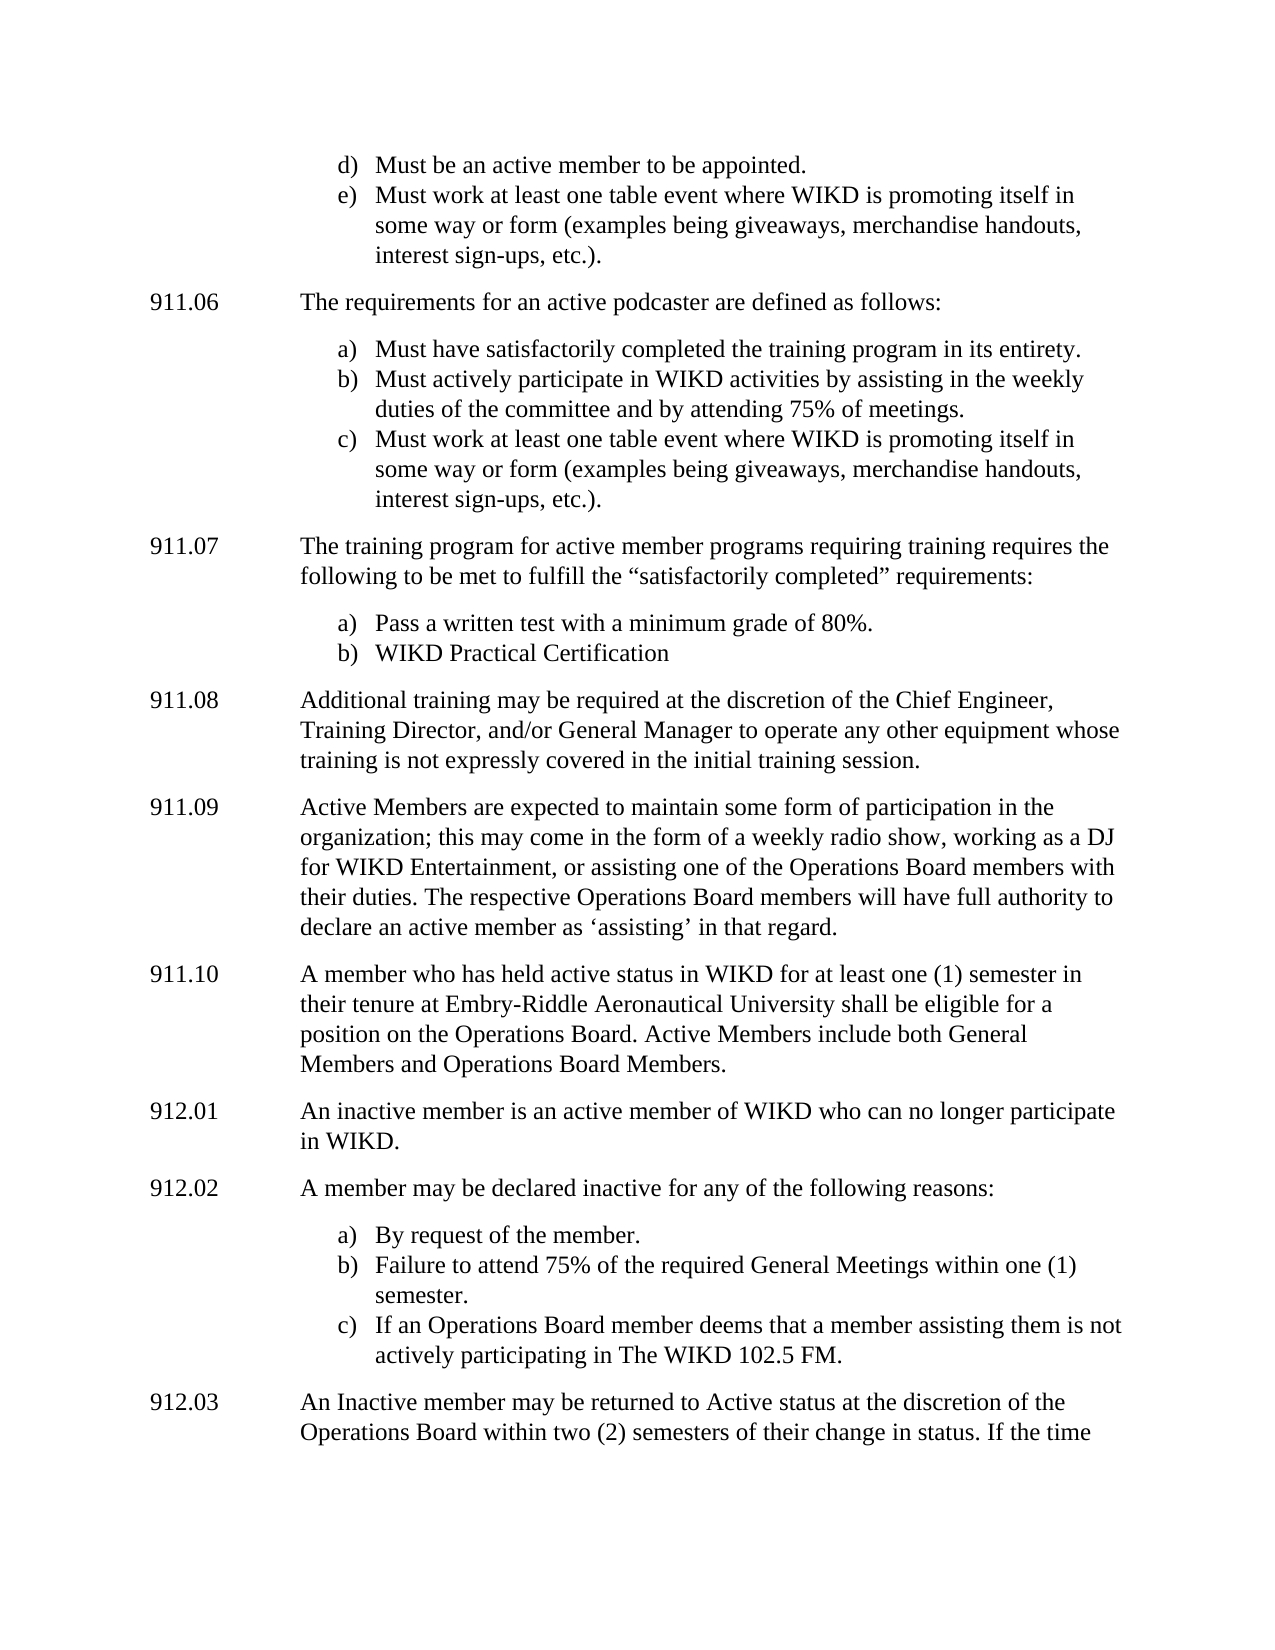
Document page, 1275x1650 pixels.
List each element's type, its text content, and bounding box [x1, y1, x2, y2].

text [150, 1387, 1125, 1446]
list Pass a written test with a minimum grade of 80%. [337, 608, 1125, 637]
list Must be an active member to be appointed. [337, 150, 1125, 179]
text 911.09 Active Members are expected to maintain some form of participation in the organization; this may come in the form of a weekly radio show, working as a DJ for WIKD Entertainment, or assisting one of the Operations Board members with their duties. The respective Operations Board members will have full authority to declare an active member as ‘assisting’ in that regard. [150, 792, 1125, 941]
list Failure to attend 75% of the required General Meetings within one (1) semester. [337, 1250, 1125, 1309]
text 911.08 Additional training may be required at the discretion of the Chief Engineer, Training Director, and/or General Manager to operate any other equipment whose training is not expressly covered in the initial training session. [150, 685, 1125, 774]
list Must have satisfactorily completed the training program in its entirety. [337, 334, 1125, 363]
list Must actively participate in WIKD activities by assisting in the weekly duties of the committee and by attending 75% of meetings. [337, 364, 1125, 423]
list If an Operations Board member deems that a member assisting them is not actively participating in The WIKD 102.5 FM. [337, 1310, 1125, 1369]
list WIKD Practical Certification [337, 638, 1125, 667]
text 912.02 A member may be declared inactive for any of the following reasons: [150, 1173, 1125, 1202]
text 911.07 The training program for active member programs requiring training requires the following to be met to fulfill the “satisfactorily completed” requirements: [150, 531, 1125, 590]
text 911.06 The requirements for an active podcaster are defined as follows: [150, 287, 1125, 316]
list By request of the member. [337, 1220, 1125, 1248]
text 912.01 An inactive member is an active member of WIKD who can no longer participate in WIKD. [150, 1096, 1125, 1155]
text 911.10 A member who has held active status in WIKD for at least one (1) semester in their tenure at Embry-Riddle Aeronautical University shall be eligible for a position on the Operations Board. Active Members include both General Members and Operations Board Members. [150, 959, 1125, 1078]
